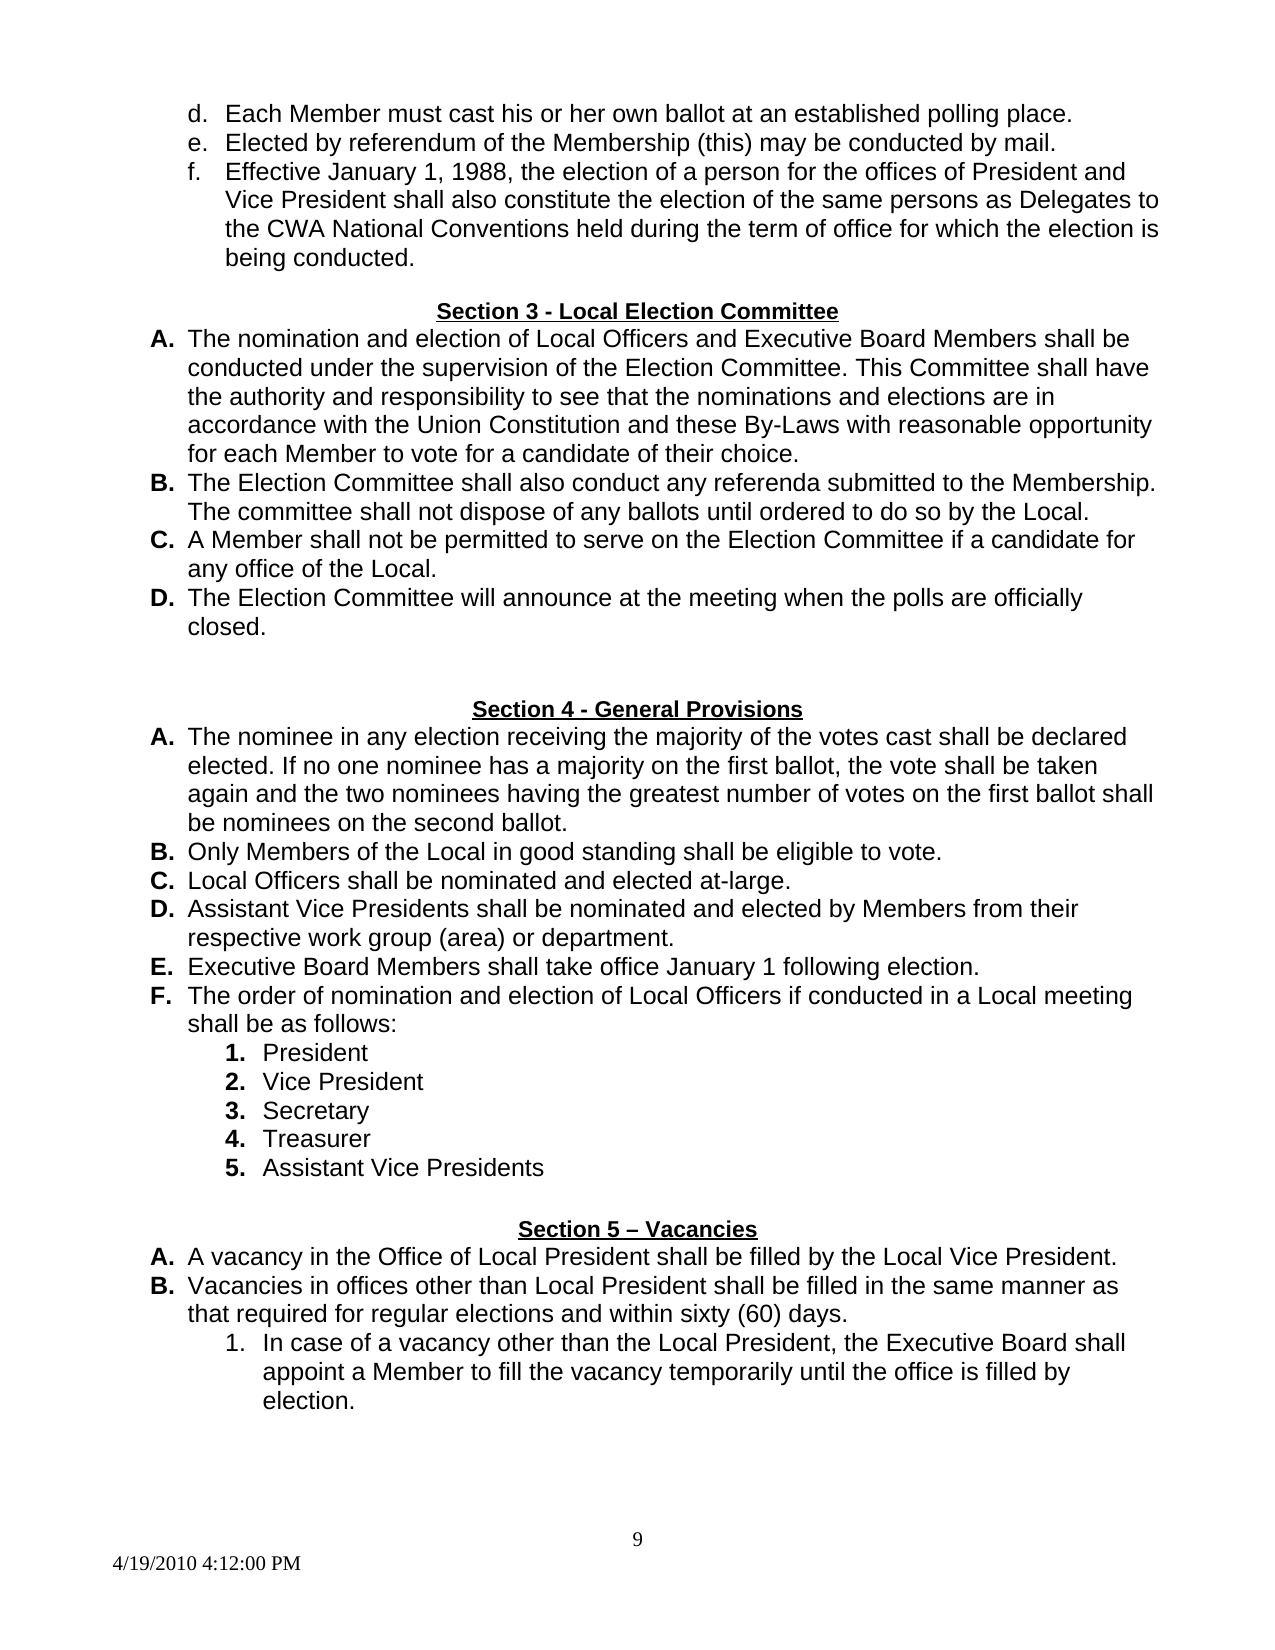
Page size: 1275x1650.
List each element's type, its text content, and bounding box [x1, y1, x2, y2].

list Elected by referendum of the Membership (this) may be conducted by mail. [187, 128, 1162, 157]
list Assistant Vice Presidents shall be nominated and elected by Members from their respective work group (area) or department. [150, 894, 1162, 952]
list Effective January 1, 1988, the election of a person for the offices of President and Vice President shall also constitute the election of the same persons as Delegates to the CWA National Conventions held during the term of office for which the election is being conducted. [187, 157, 1162, 272]
list The nominee in any election receiving the majority of the votes cast shall be declared elected. If no one nominee has a majority on the first ballot, the vote shall be taken again and the two nominees having the greatest number of votes on the first ballot shall be nominees on the second ballot. [150, 722, 1162, 837]
list In case of a vacancy other than the Local President, the Executive Board shall appoint a Member to fill the vacancy temporarily until the office is filled by election. [225, 1328, 1162, 1414]
subtitle Section 5 – Vacancies [112, 1216, 1162, 1242]
subtitle Section 4 - General Provisions [112, 696, 1162, 722]
list A Member shall not be permitted to serve on the Election Committee if a candidate for any office of the Local. [150, 526, 1162, 583]
list Local Officers shall be nominated and elected at-large. [150, 866, 1162, 894]
list Secretary [225, 1096, 1162, 1124]
list A vacancy in the Office of Local President shall be filled by the Local Vice President. [150, 1242, 1162, 1271]
list The Election Committee will announce at the meeting when the polls are officially closed. [150, 583, 1162, 641]
list Each Member must cast his or her own ballot at an established polling place. [187, 99, 1162, 128]
list President [225, 1038, 1162, 1067]
list Treasurer [225, 1124, 1162, 1153]
list The nomination and election of Local Officers and Executive Board Members shall be conducted under the supervision of the Election Committee. This Committee shall have the authority and responsibility to see that the nominations and elections are in accordance with the Union Constitution and these By-Laws with reasonable opportunity for each Member to vote for a candidate of their choice. [150, 324, 1162, 468]
list Executive Board Members shall take office January 1 following election. [150, 952, 1162, 981]
list Vacancies in offices other than Local President shall be filled in the same manner as that required for regular elections and within sixty (60) days. [150, 1271, 1162, 1328]
list Vice President [225, 1067, 1162, 1096]
list The order of nomination and election of Local Officers if conducted in a Local meeting shall be as follows: [150, 981, 1162, 1038]
subtitle Section 3 - Local Election Committee [112, 298, 1162, 324]
list Only Members of the Local in good standing shall be eligible to vote. [150, 837, 1162, 866]
list The Election Committee shall also conduct any referenda submitted to the Membership. The committee shall not dispose of any ballots until ordered to do so by the Local. [150, 468, 1162, 526]
list Assistant Vice Presidents [225, 1153, 1162, 1182]
